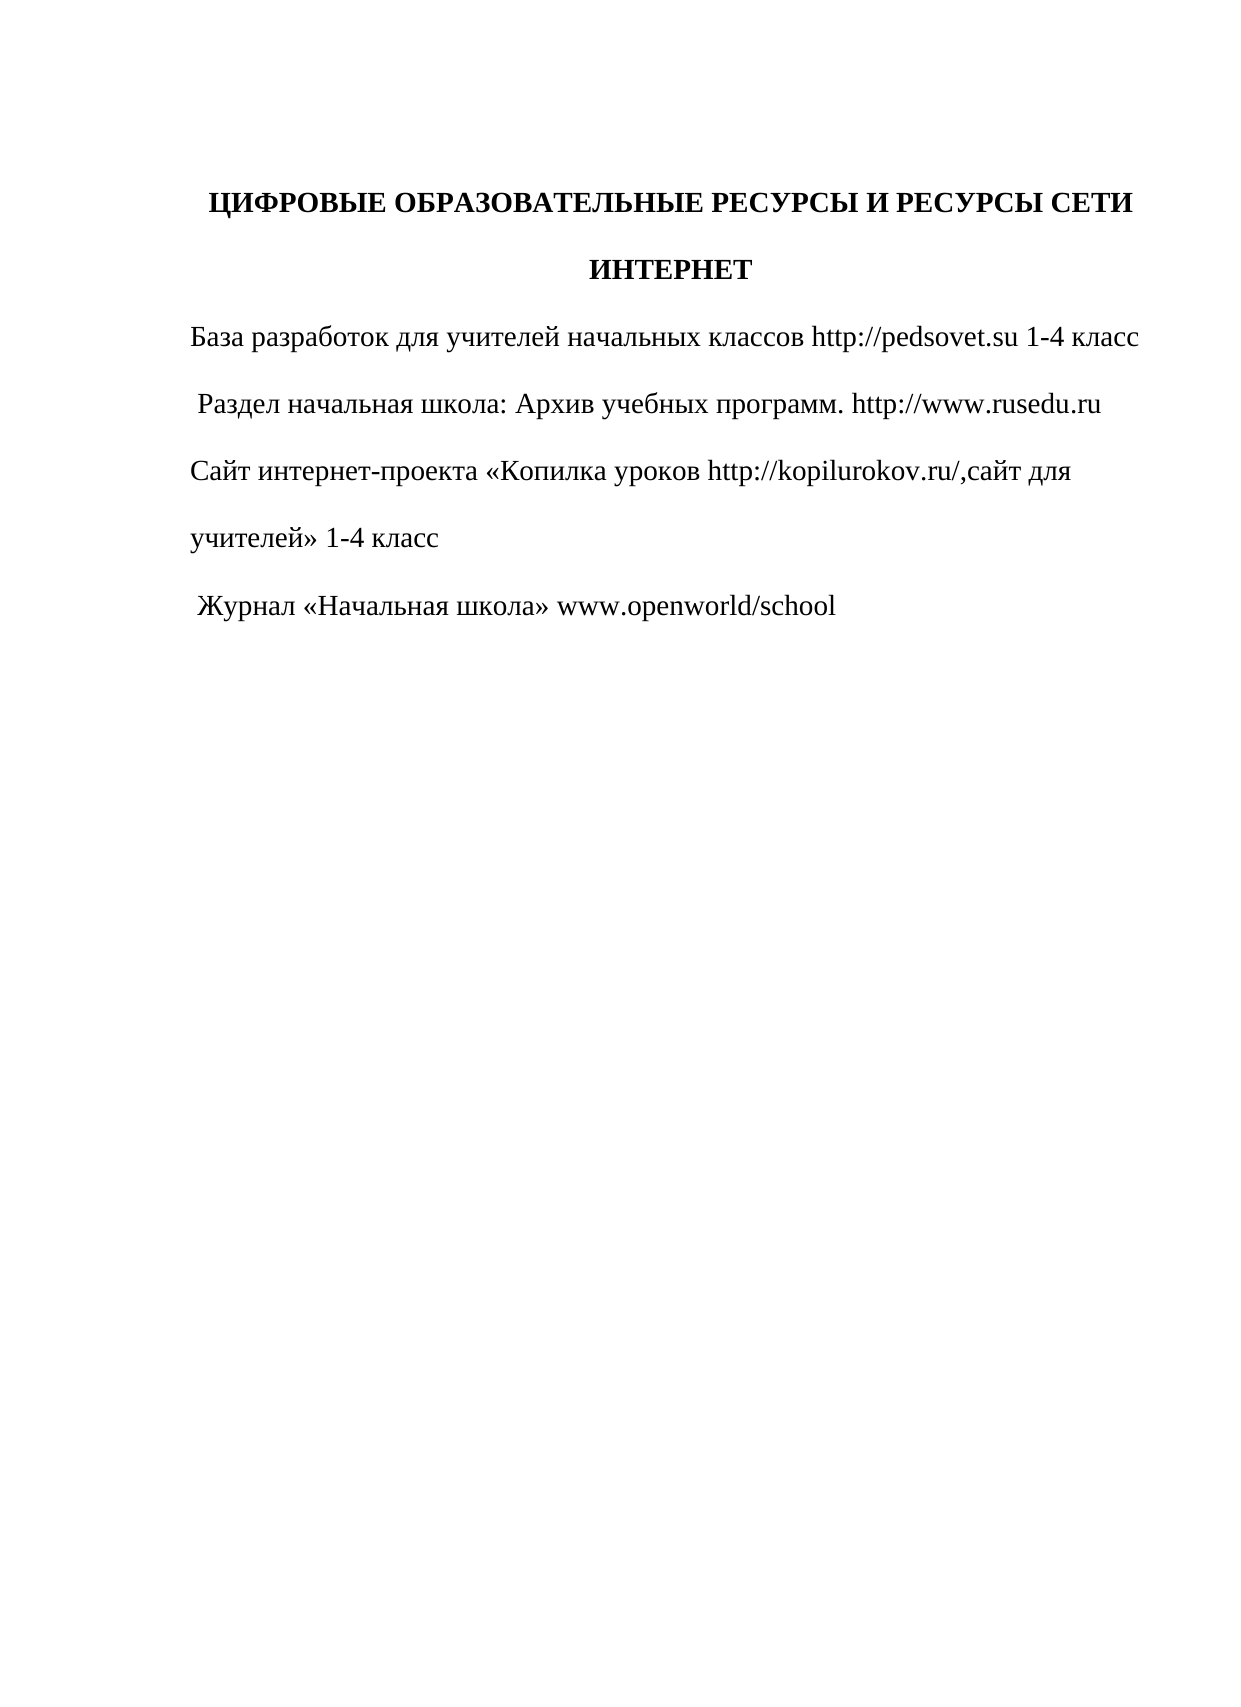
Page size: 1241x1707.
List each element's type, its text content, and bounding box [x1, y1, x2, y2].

text ЦИФРОВЫЕ ОБРАЗОВАТЕЛЬНЫЕ РЕСУРСЫ И РЕСУРСЫ СЕТИ ИНТЕРНЕТ [190, 185, 1152, 286]
text ​​‌База разработок для учителей начальных классов http://pedsovet.su 1-4 класс Раздел начальная школа: Архив учебных программ. http://www.rusedu.ru Сайт интернет-проекта «Копилка уроков http://kopilurokov.ru/,сайт для учителей» 1-4 класс Журнал «Начальная школа» www.openworld/school‌​ [190, 319, 1152, 621]
